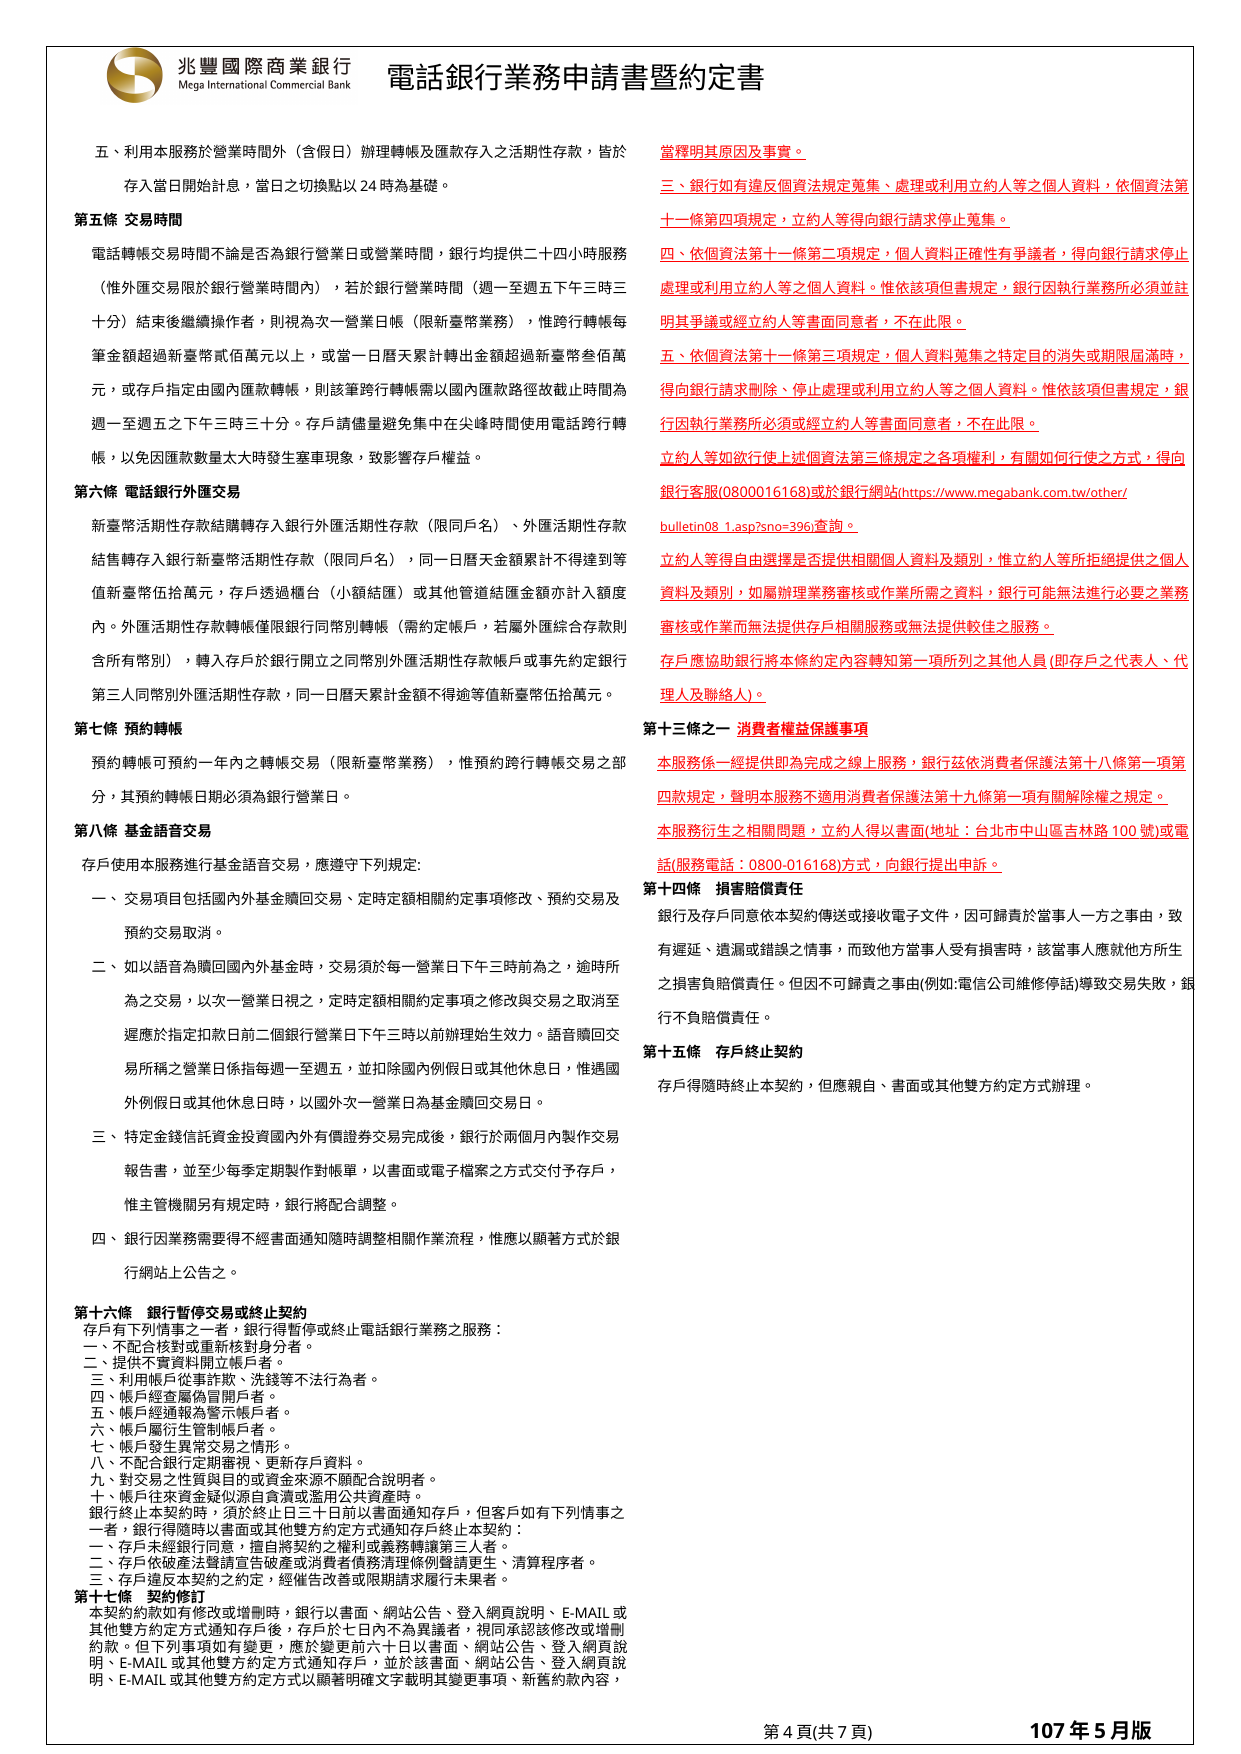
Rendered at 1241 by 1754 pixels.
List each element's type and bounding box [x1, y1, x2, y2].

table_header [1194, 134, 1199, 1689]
picture [100, 47, 359, 105]
table_header [63, 134, 631, 1689]
table_header [632, 134, 1193, 1689]
